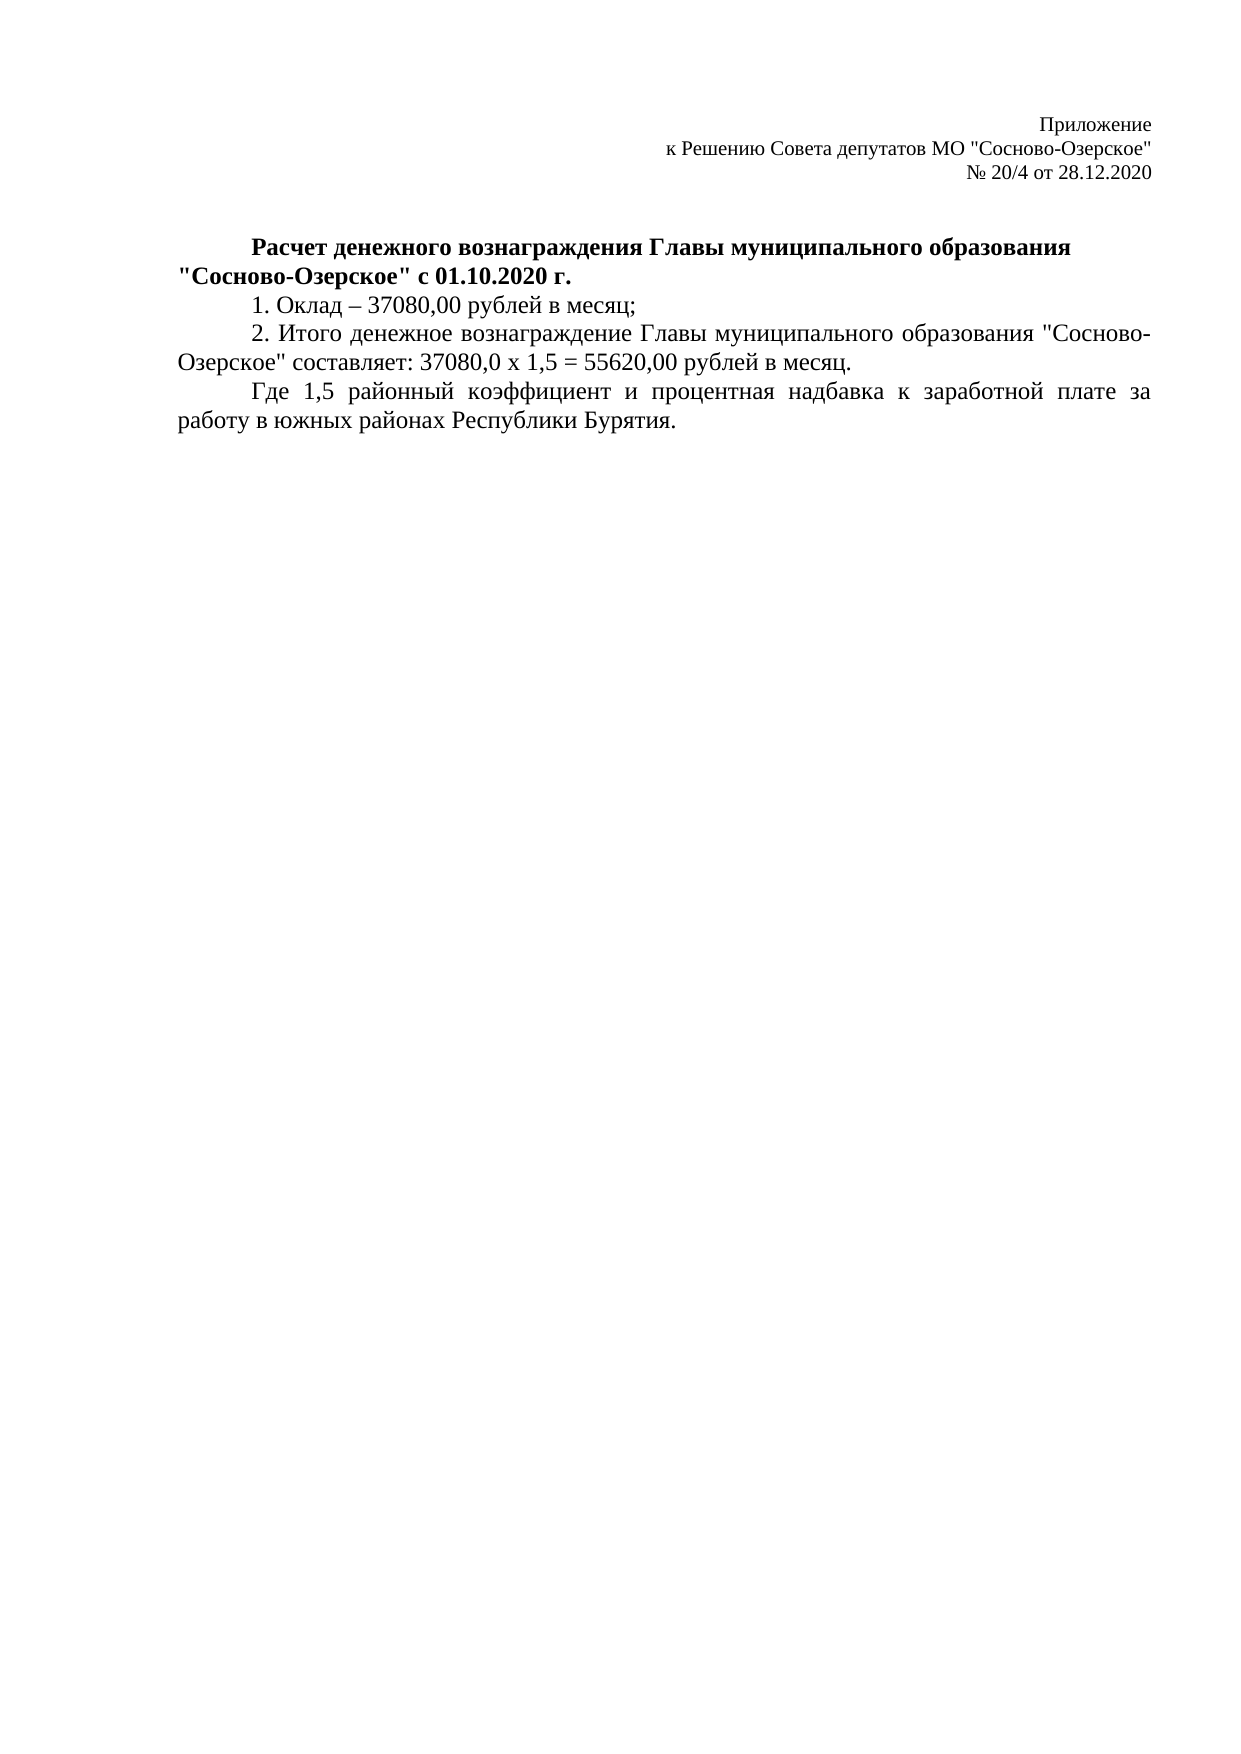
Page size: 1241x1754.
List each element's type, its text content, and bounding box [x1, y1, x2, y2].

text Приложение [177, 112, 1152, 136]
text 2. Итого денежное вознаграждение Главы муниципального образования "Сосново-Озерское" составляет: 37080,0 х 1,5 = 55620,00 рублей в месяц. [177, 318, 1152, 376]
text Расчет денежного вознаграждения Главы муниципального образования "Сосново-Озерское" с 01.10.2020 г. [177, 232, 1152, 290]
text 1. Оклад – 37080,00 рублей в месяц; [177, 290, 1152, 318]
text Где 1,5 районный коэффициент и процентная надбавка к заработной плате за работу в южных районах Республики Бурятия. [177, 376, 1152, 433]
text к Решению Совета депутатов МО "Сосново-Озерское" [177, 136, 1152, 160]
text № 20/4 от 28.12.2020 [177, 160, 1152, 184]
